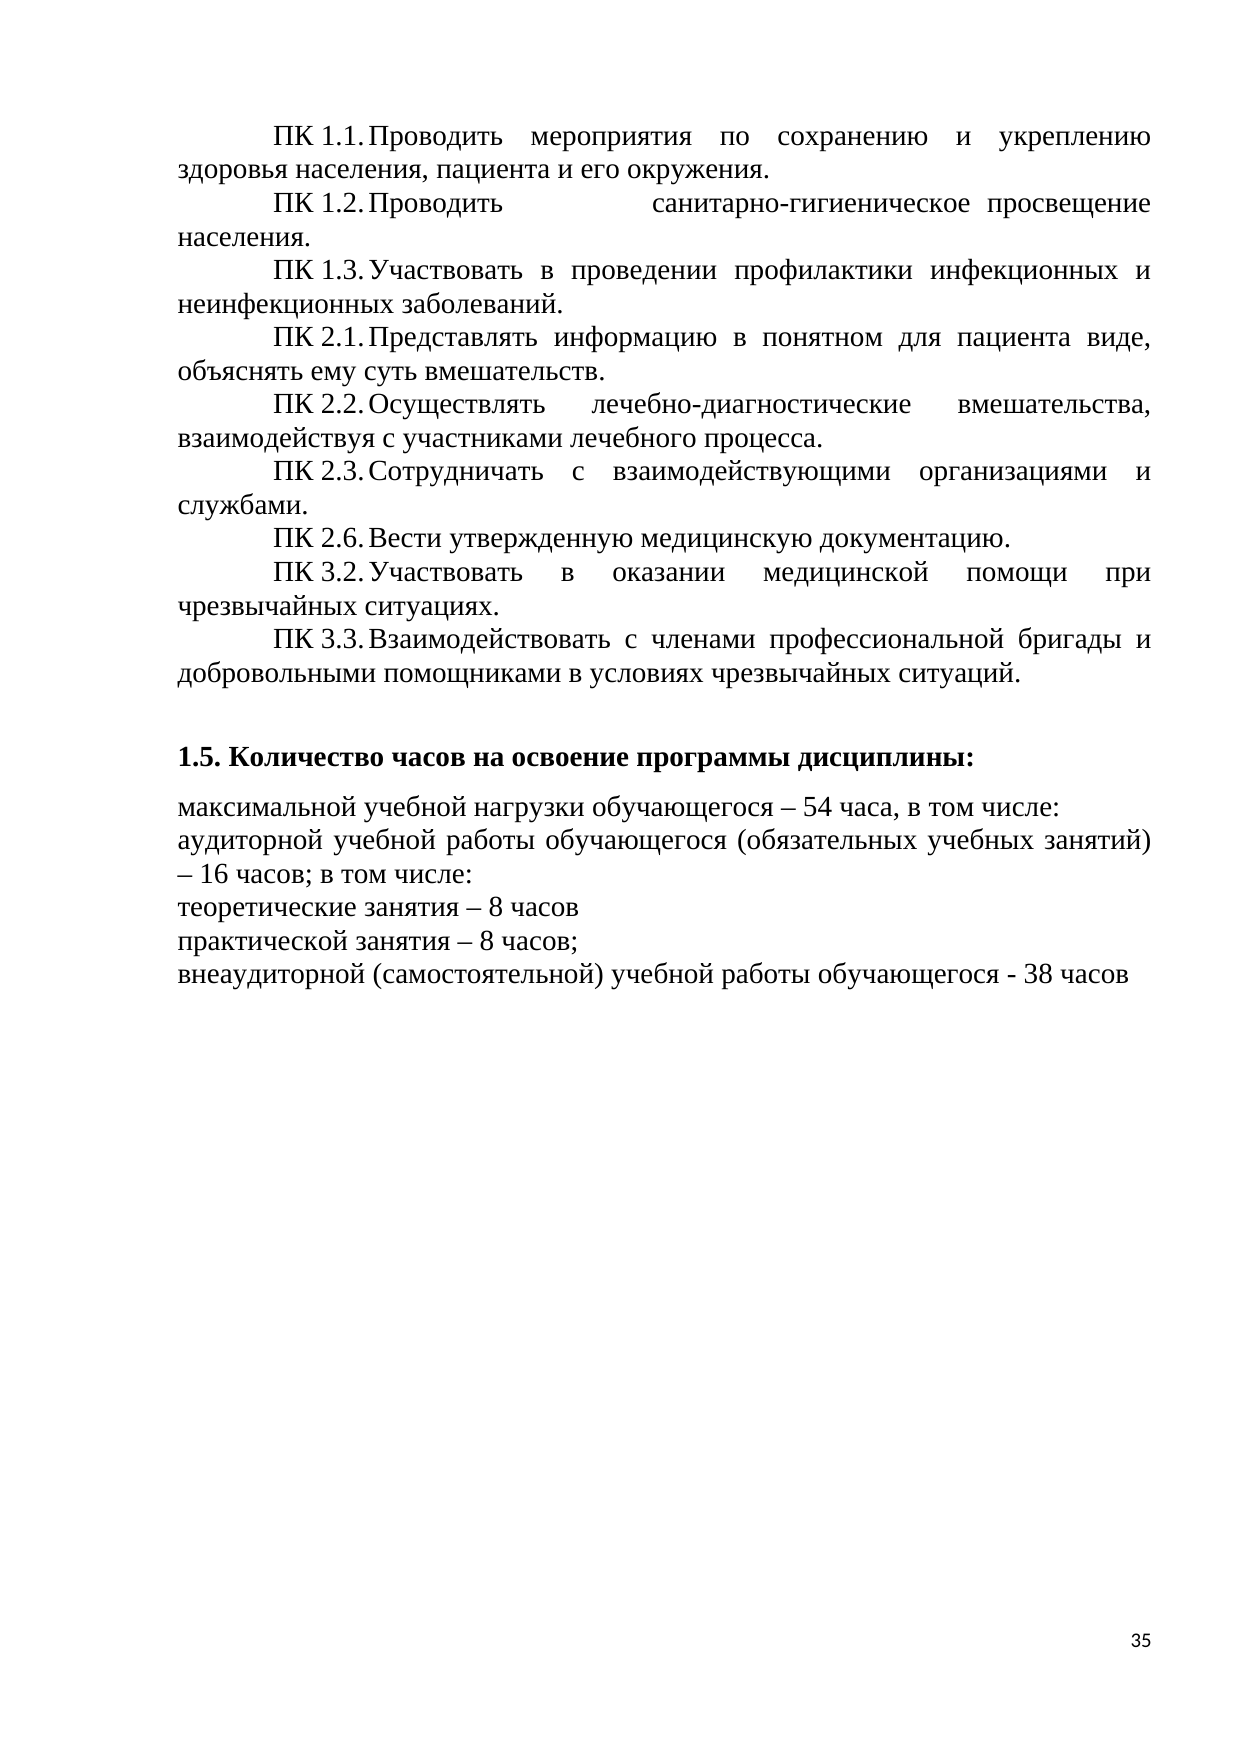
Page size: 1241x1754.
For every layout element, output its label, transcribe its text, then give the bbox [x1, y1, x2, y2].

text 1.5. Количество часов на освоение программы дисциплины: [177, 739, 1152, 772]
text ПК 2.6. Вести утвержденную медицинскую документацию. [177, 521, 1152, 554]
text максимальной учебной нагрузки обучающегося – 54 часа, в том числе: [177, 789, 1152, 822]
text теоретические занятия – 8 часов [177, 889, 1152, 923]
text ПК 1.1. Проводить мероприятия по сохранению и укреплению здоровья населения, пациента и его окружения. [177, 118, 1152, 185]
text ПК 1.2. Проводить санитарно-гигиеническое просвещение населения. [177, 185, 1152, 252]
text ПК 2.2. Осуществлять лечебно-диагностические вмешательства, взаимодействуя с участниками лечебного процесса. [177, 386, 1152, 453]
text ПК 2.1. Представлять информацию в понятном для пациента виде, объяснять ему суть вмешательств. [177, 319, 1152, 386]
text ПК 2.3. Сотрудничать с взаимодействующими организациями и службами. [177, 453, 1152, 521]
text аудиторной учебной работы обучающегося (обязательных учебных занятий) – 16 часов; в том числе: [177, 822, 1152, 889]
text внеаудиторной (самостоятельной) учебной работы обучающегося - 38 часов [177, 957, 1152, 990]
text практической занятия – 8 часов; [177, 923, 1152, 957]
text ПК 1.3. Участвовать в проведении профилактики инфекционных и неинфекционных заболеваний. [177, 252, 1152, 319]
text ПК 3.2. Участвовать в оказании медицинской помощи при чрезвычайных ситуациях. [177, 554, 1152, 621]
text ПК 3.3. Взаимодействовать с членами профессиональной бригады и добровольными помощниками в условиях чрезвычайных ситуаций. [177, 621, 1152, 688]
